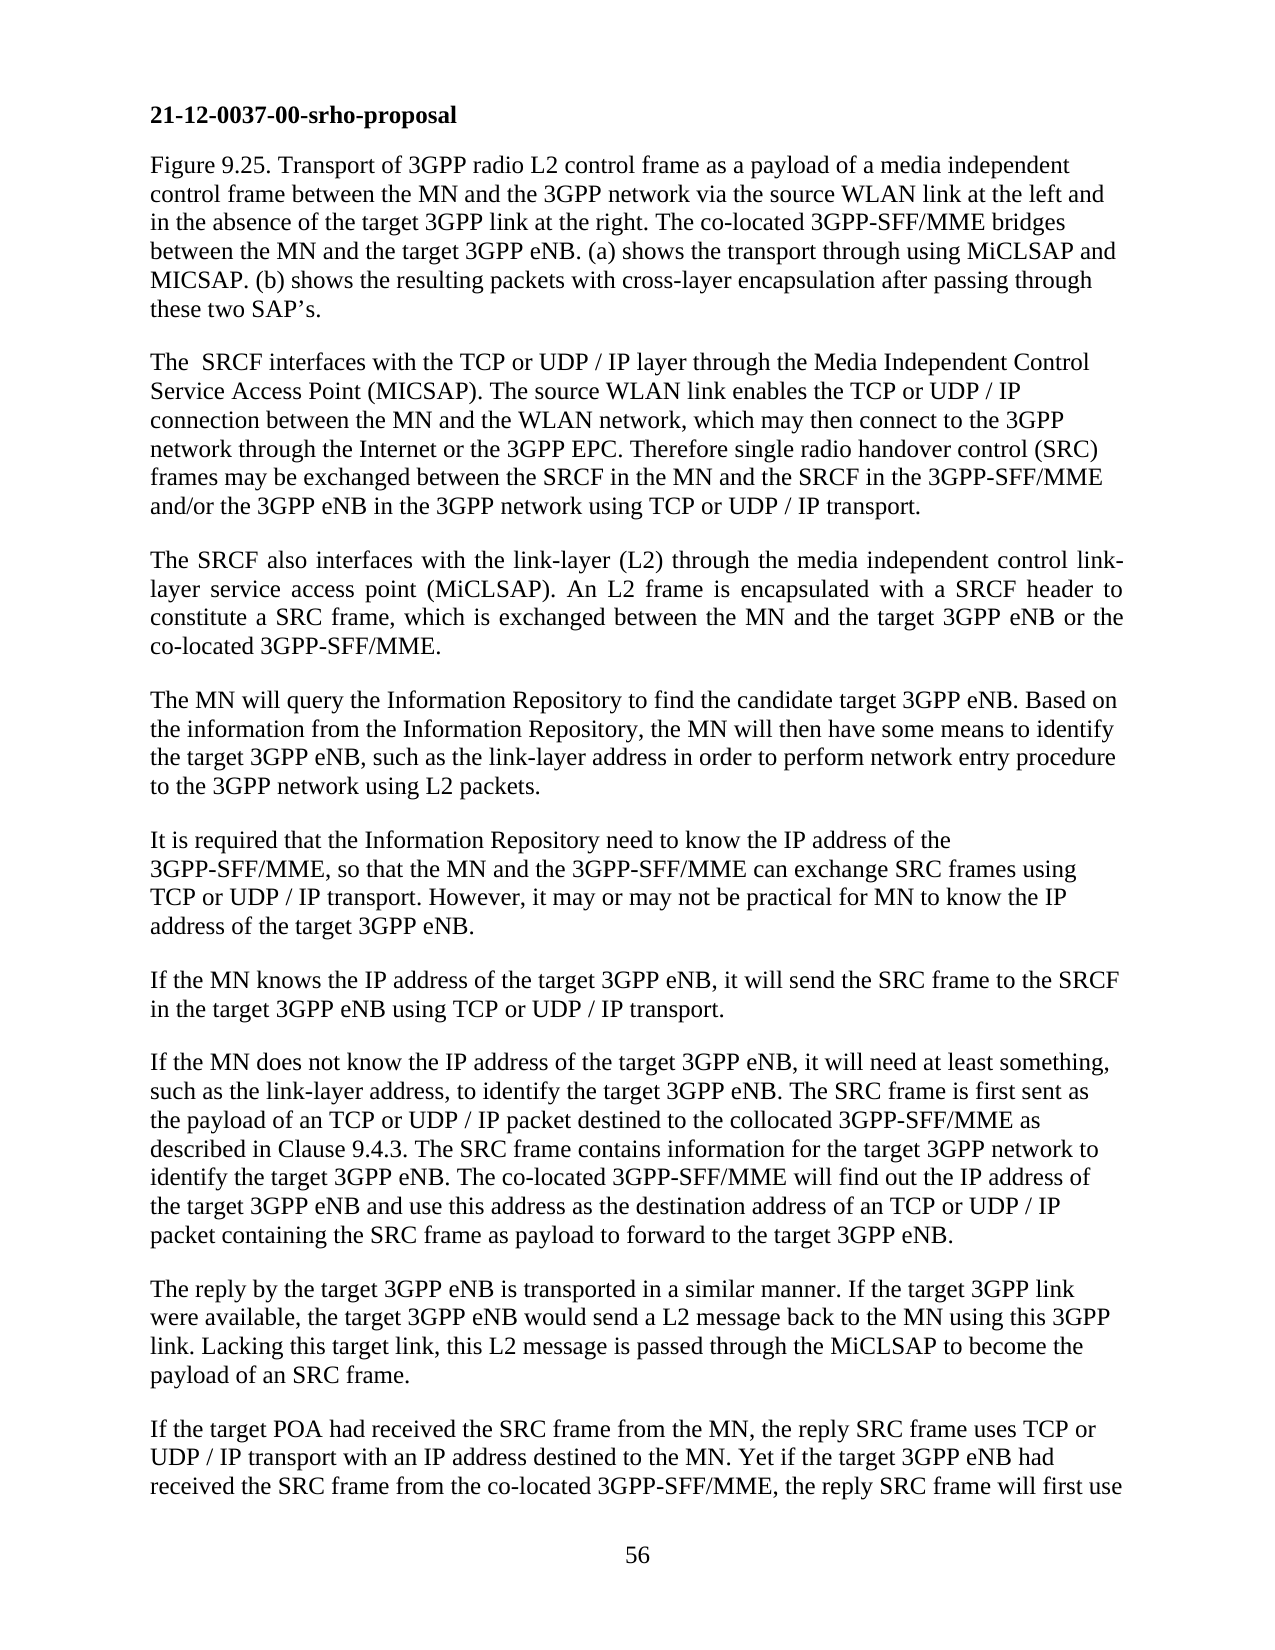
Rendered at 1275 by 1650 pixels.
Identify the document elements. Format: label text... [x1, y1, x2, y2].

text The SRCF interfaces with the TCP or UDP / IP layer through the Media Independent Control Service Access Point (MICSAP). The source WLAN link enables the TCP or UDP / IP connection between the MN and the WLAN network, which may then connect to the 3GPP network through the Internet or the 3GPP EPC. Therefore single radio handover control (SRC) frames may be exchanged between the SRCF in the MN and the SRCF in the 3GPP-SFF/MME and/or the 3GPP eNB in the 3GPP network using TCP or UDP / IP transport. [150, 347, 1125, 520]
text The SRCF also interfaces with the link-layer (L2) through the media independent control link-layer service access point (MiCLSAP). An L2 frame is encapsulated with a SRCF header to constitute a SRC frame, which is exchanged between the MN and the target 3GPP eNB or the co-located 3GPP-SFF/MME. [150, 545, 1125, 660]
text If the MN knows the IP address of the target 3GPP eNB, it will send the SRC frame to the SRCF in the target 3GPP eNB using TCP or UDP / IP transport. [150, 965, 1125, 1022]
text The MN will query the Information Repository to find the candidate target 3GPP eNB. Based on the information from the Information Repository, the MN will then have some means to identify the target 3GPP eNB, such as the link-layer address in order to perform network entry procedure to the 3GPP network using L2 packets. [150, 685, 1125, 800]
text Figure 9.25. Transport of 3GPP radio L2 control frame as a payload of a media independent control frame between the MN and the 3GPP network via the source WLAN link at the left and in the absence of the target 3GPP link at the right. The co-located 3GPP-SFF/MME bridges between the MN and the target 3GPP eNB. (a) shows the transport through using MiCLSAP and MICSAP. (b) shows the resulting packets with cross-layer encapsulation after passing through these two SAP’s. [150, 150, 1125, 322]
text It is required that the Information Repository need to know the IP address of the 3GPP-SFF/MME, so that the MN and the 3GPP-SFF/MME can exchange SRC frames using TCP or UDP / IP transport. However, it may or may not be practical for MN to know the IP address of the target 3GPP eNB. [150, 825, 1125, 940]
text The reply by the target 3GPP eNB is transported in a similar manner. If the target 3GPP link were available, the target 3GPP eNB would send a L2 message back to the MN using this 3GPP link. Lacking this target link, this L2 message is passed through the MiCLSAP to become the payload of an SRC frame. [150, 1274, 1125, 1389]
text If the MN does not know the IP address of the target 3GPP eNB, it will need at least something, such as the link-layer address, to identify the target 3GPP eNB. The SRC frame is first sent as the payload of an TCP or UDP / IP packet destined to the collocated 3GPP-SFF/MME as described in Clause 9.4.3. The SRC frame contains information for the target 3GPP network to identify the target 3GPP eNB. The co-located 3GPP-SFF/MME will find out the IP address of the target 3GPP eNB and use this address as the destination address of an TCP or UDP / IP packet containing the SRC frame as payload to forward to the target 3GPP eNB. [150, 1047, 1125, 1249]
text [150, 1414, 1125, 1500]
